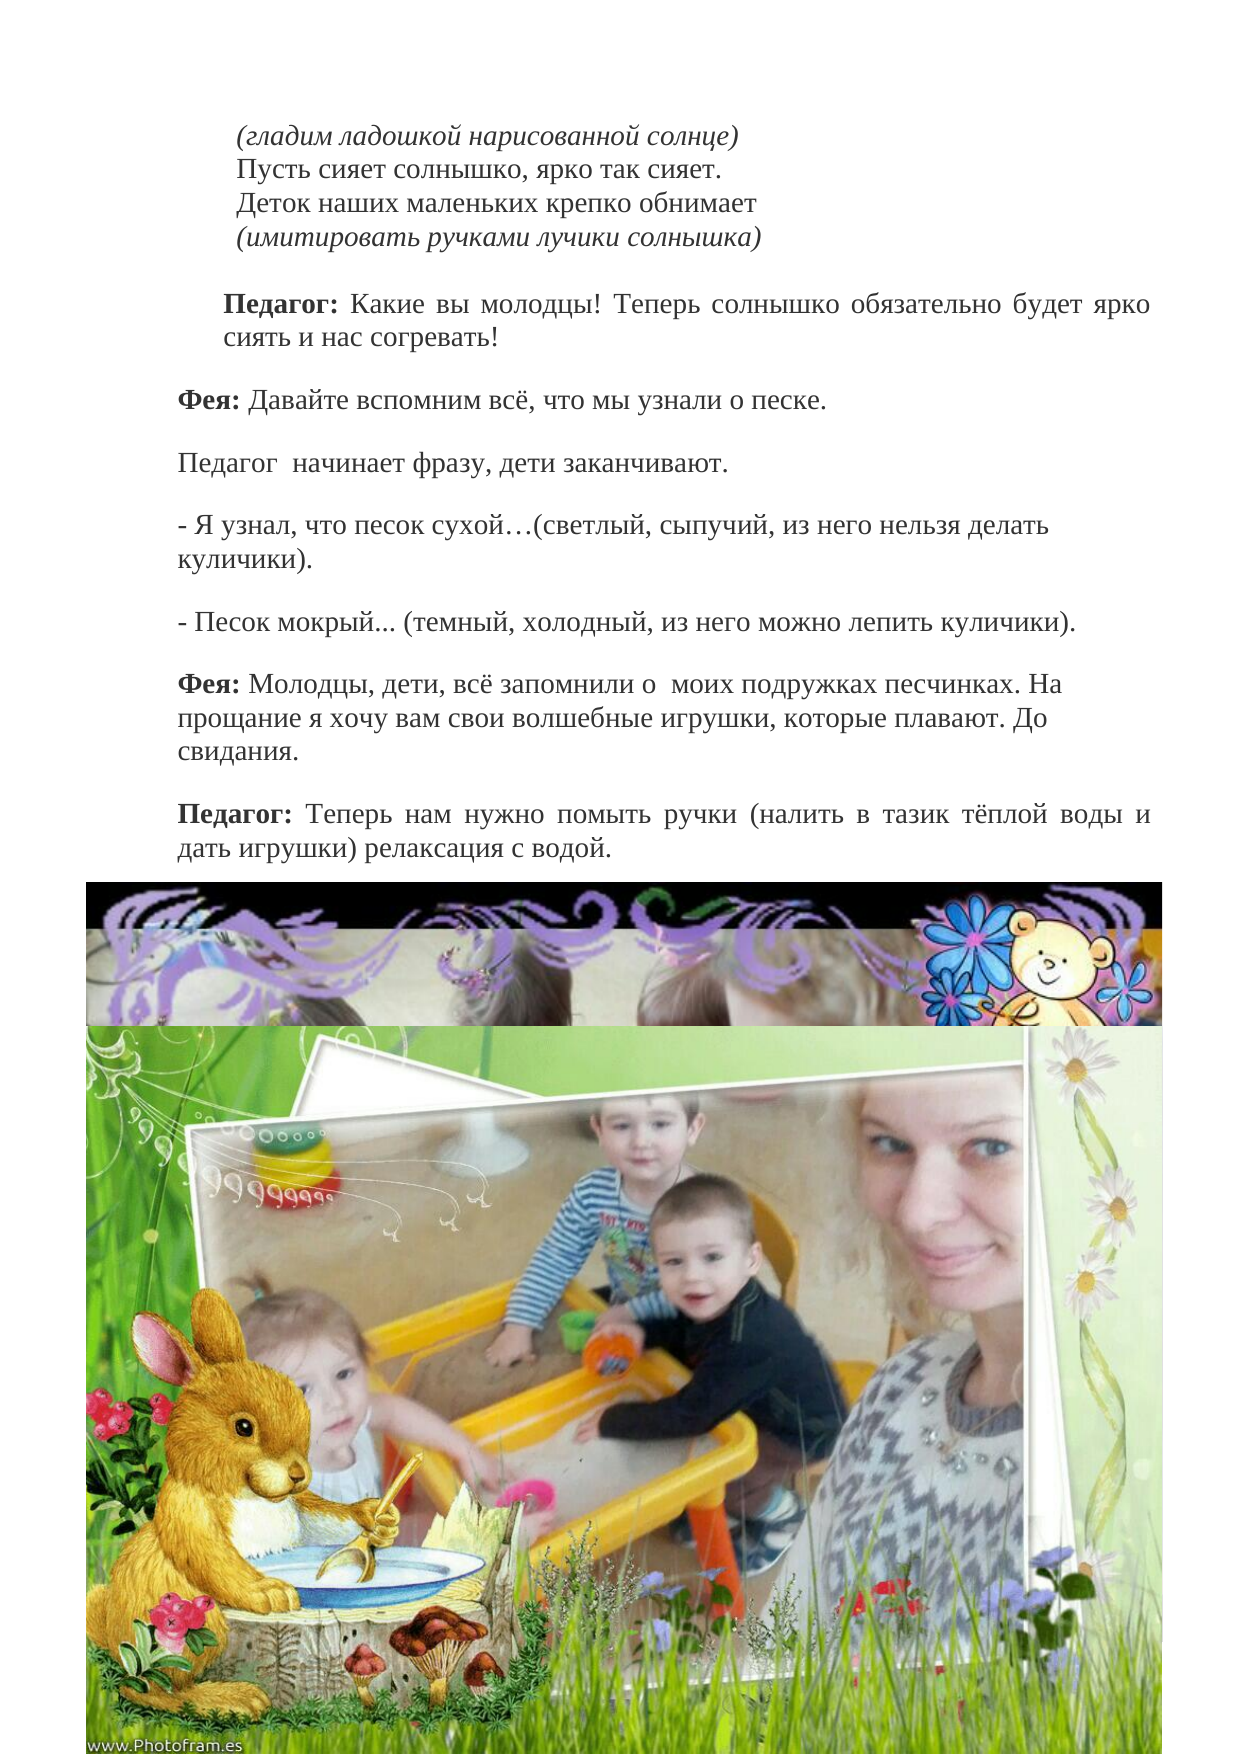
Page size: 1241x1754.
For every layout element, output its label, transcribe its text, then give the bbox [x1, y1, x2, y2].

text Педагог: Теперь нам нужно помыть ручки (налить в тазик тёплой воды и дать игрушки) релаксация с водой. [177, 796, 1152, 863]
text Педагог: Какие вы молодцы! Теперь солнышко обязательно будет ярко сиять и нас согревать! [223, 286, 1152, 353]
text Педагог начинает фразу, дети заканчивают. [177, 445, 1152, 478]
text - Песок мокрый... (темный, холодный, из него можно лепить куличики). [177, 604, 1152, 637]
text (имитировать ручками лучики солнышка) [236, 219, 1152, 252]
picture [86, 882, 1163, 1754]
text Фея: Давайте вспомним всё, что мы узнали о песке. [177, 382, 1152, 416]
text - Я узнал, что песок сухой…(светлый, сыпучий, из него нельзя делать куличики). [177, 507, 1152, 574]
text (гладим ладошкой нарисованной солнце) [236, 118, 1152, 152]
text Фея: Молодцы, дети, всё запомнили о моих подружках песчинках. На прощание я хочу вам свои волшебные игрушки, которые плавают. До свидания. [177, 666, 1152, 767]
text Пусть сияет солнышко, ярко так сияет. [236, 152, 1152, 185]
text Деток наших маленьких крепко обнимает [236, 185, 1152, 219]
